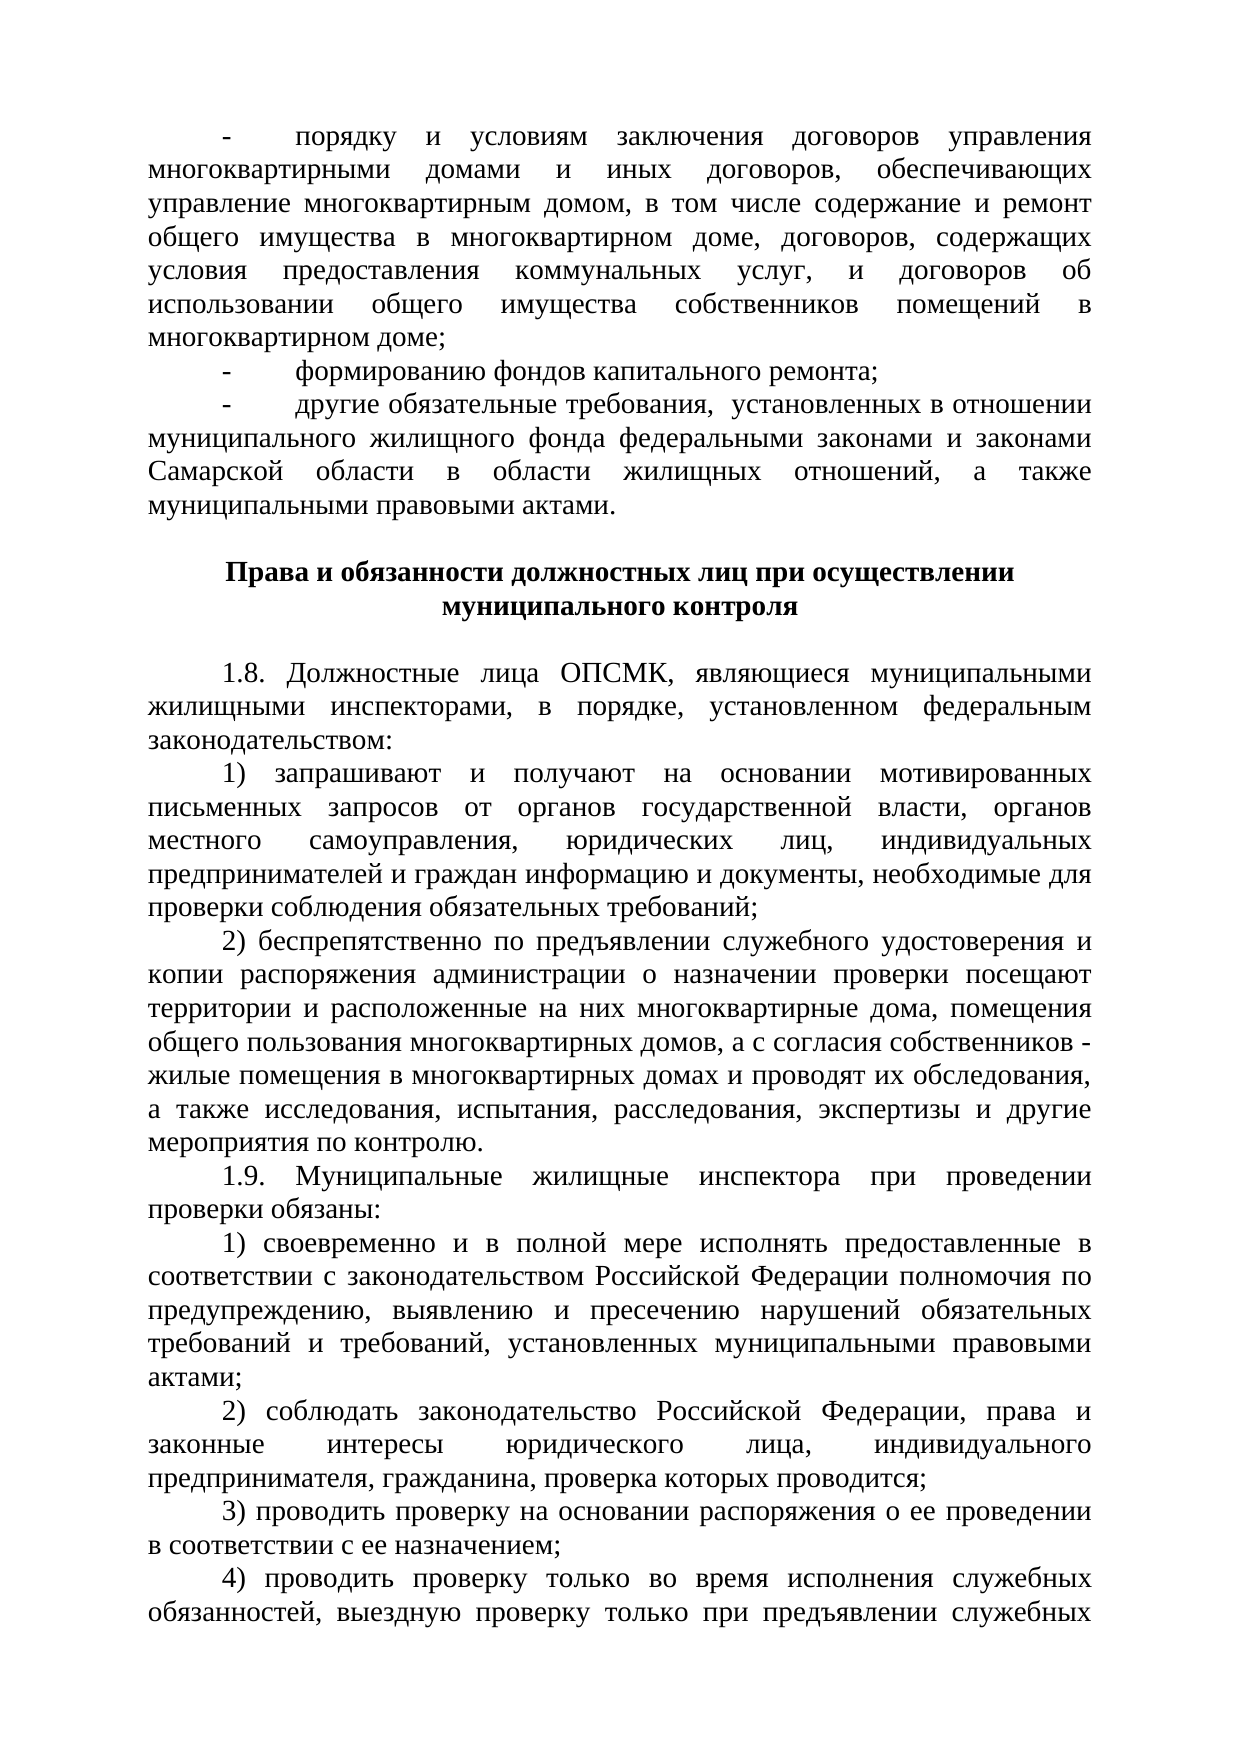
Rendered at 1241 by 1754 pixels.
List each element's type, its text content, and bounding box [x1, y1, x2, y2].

list другие обязательные требования, установленных в отношении муниципального жилищного фонда федеральными законами и законами Самарской области в области жилищных отношений, а также муниципальными правовыми актами. [148, 386, 1092, 521]
text 2) соблюдать законодательство Российской Федерации, права и законные интересы юридического лица, индивидуального предпринимателя, гражданина, проверка которых проводится; [148, 1393, 1092, 1493]
text 1) своевременно и в полной мере исполнять предоставленные в соответствии с законодательством Российской Федерации полномочия по предупреждению, выявлению и пресечению нарушений обязательных требований и требований, установленных муниципальными правовыми актами; [148, 1225, 1092, 1393]
list формированию фондов капитального ремонта; [148, 353, 1092, 386]
text 1) запрашивают и получают на основании мотивированных письменных запросов от органов государственной власти, органов местного самоуправления, юридических лиц, индивидуальных предпринимателей и граждан информацию и документы, необходимые для проверки соблюдения обязательных требований; [148, 755, 1092, 923]
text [148, 1560, 1092, 1627]
list порядку и условиям заключения договоров управления многоквартирными домами и иных договоров, обеспечивающих управление многоквартирным домом, в том числе содержание и ремонт общего имущества в многоквартирном доме, договоров, содержащих условия предоставления коммунальных услуг, и договоров об использовании общего имущества собственников помещений в многоквартирном доме; [148, 118, 1092, 353]
text Права и обязанности должностных лиц при осуществлении муниципального контроля [148, 554, 1092, 621]
text 3) проводить проверку на основании распоряжения о ее проведении в соответствии с ее назначением; [148, 1493, 1092, 1560]
text 1.8. Должностные лица ОПСМК, являющиеся муниципальными жилищными инспекторами, в порядке, установленном федеральным законодательством: [148, 655, 1092, 755]
text 1.9. Муниципальные жилищные инспектора при проведении проверки обязаны: [148, 1158, 1092, 1225]
text 2) беспрепятственно по предъявлении служебного удостоверения и копии распоряжения администрации о назначении проверки посещают территории и расположенные на них многоквартирные дома, помещения общего пользования многоквартирных домов, а с согласия собственников - жилые помещения в многоквартирных домах и проводят их обследования, а также исследования, испытания, расследования, экспертизы и другие мероприятия по контролю. [148, 923, 1092, 1158]
